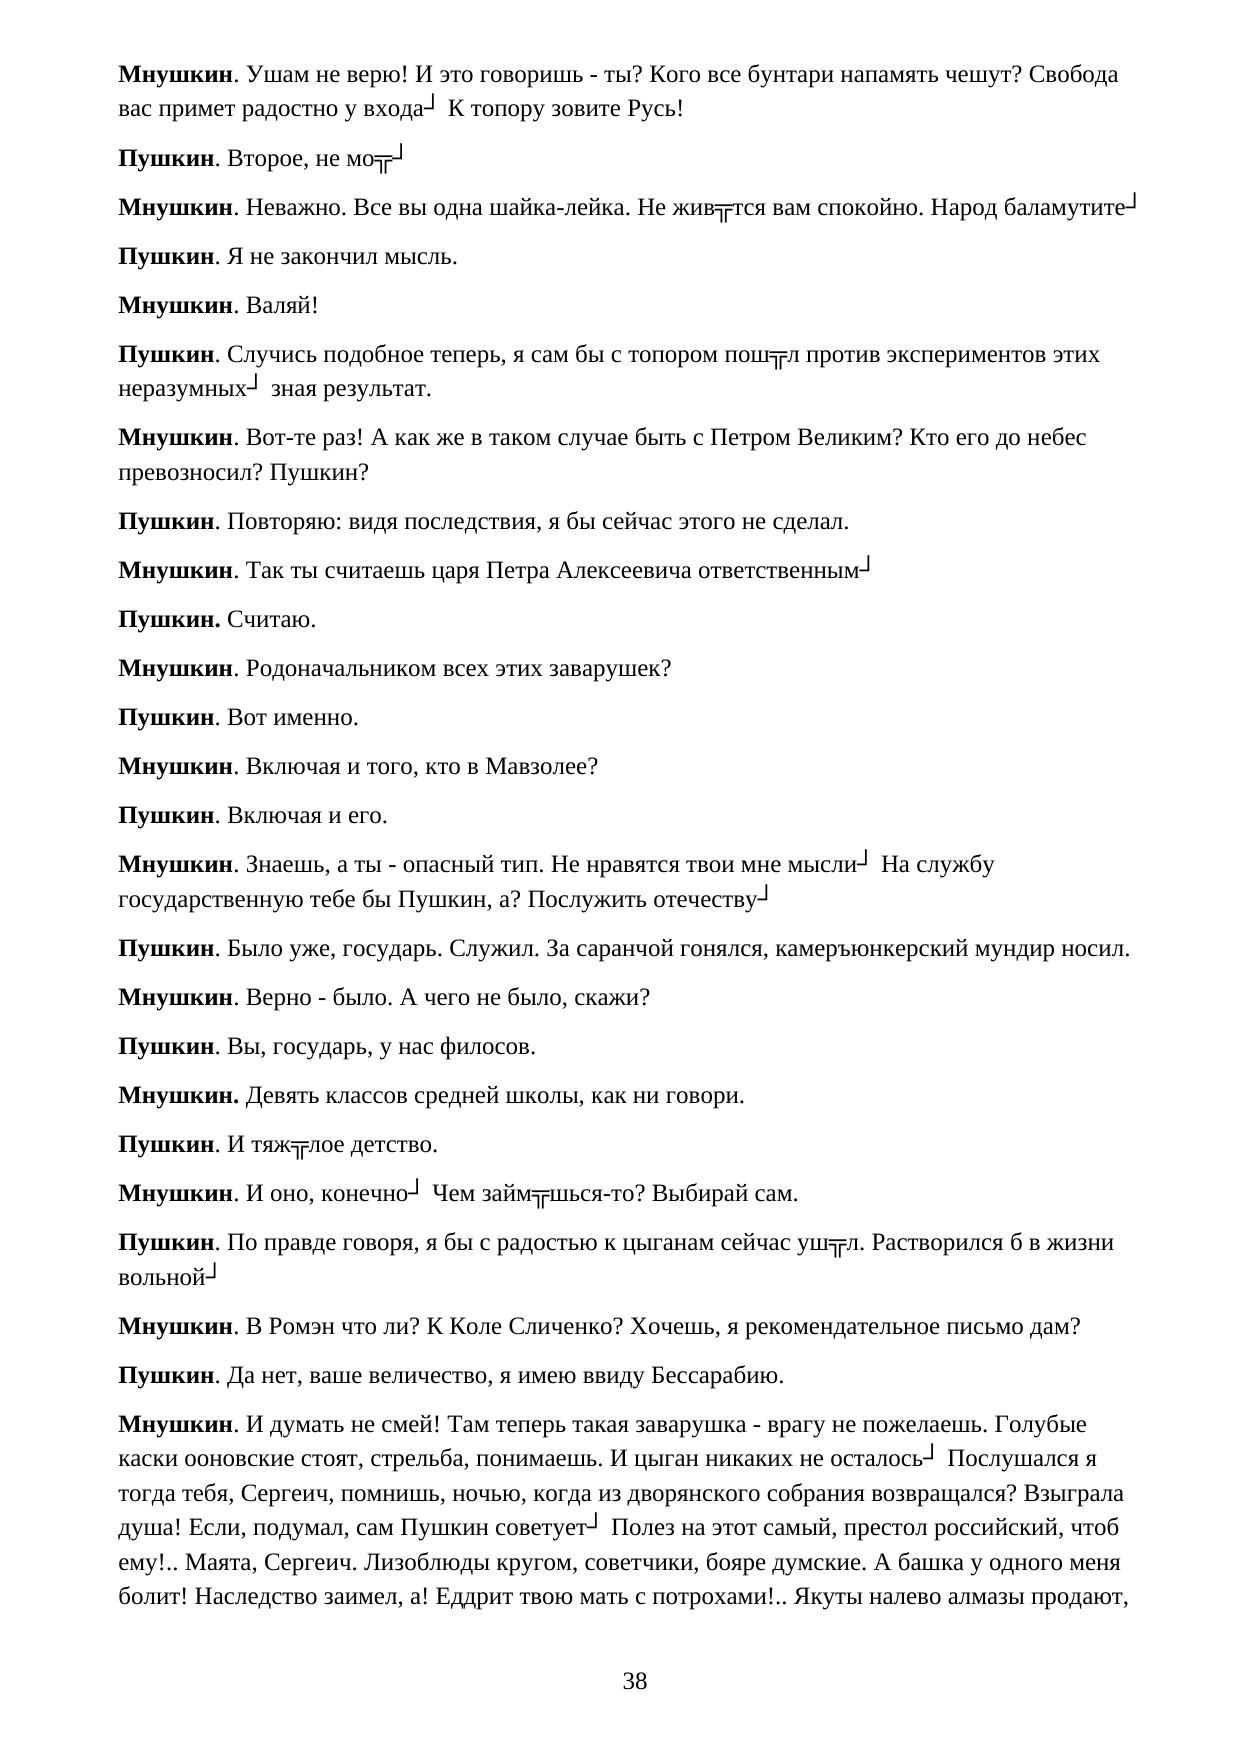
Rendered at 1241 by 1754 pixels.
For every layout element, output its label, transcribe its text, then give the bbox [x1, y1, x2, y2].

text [118, 1409, 1152, 1610]
text Мнушкин. В Ромэн что ли? К Коле Сличенко? Хочешь, я рекомендательное письмо дам? [118, 1311, 1152, 1339]
text Мнушкин. Родоначальником всех этих заварушек? [118, 653, 1152, 682]
text Мнушкин. Так ты считаешь царя Петра Алексеевича ответственным┘ [118, 555, 1152, 584]
text Мнушкин. Вот-те раз! А как же в таком случае быть с Петром Великим? Кто его до небес превозносил? Пушкин? [118, 422, 1152, 486]
text Мнушкин. Ушам не верю! И это говоришь - ты? Кого все бунтари напамять чешут? Свобода вас примет радостно у входа┘ К топору зовите Русь! [118, 59, 1152, 122]
text Пушкин. Вы, государь, у нас филосов. [118, 1031, 1152, 1060]
text Пушкин. Включая и его. [118, 800, 1152, 829]
text Пушкин. Случись подобное теперь, я сам бы с топором пош╦л против экспериментов этих неразумных┘ зная результат. [118, 339, 1152, 402]
text Мнушкин. Неважно. Все вы одна шайка-лейка. Не жив╦тся вам спокойно. Народ баламутите┘ [118, 192, 1152, 220]
text Пушкин. По правде говоря, я бы с радостью к цыганам сейчас уш╦л. Растворился б в жизни вольной┘ [118, 1227, 1152, 1291]
text Мнушкин. Знаешь, а ты - опасный тип. Не нравятся твои мне мысли┘ На службу государственную тебе бы Пушкин, а? Послужить отечеству┘ [118, 849, 1152, 913]
text Мнушкин. Валяй! [118, 290, 1152, 318]
text Пушкин. Считаю. [118, 604, 1152, 633]
text Пушкин. Да нет, ваше величество, я имею ввиду Бессарабию. [118, 1360, 1152, 1389]
text Пушкин. Второе, не мо╦┘ [118, 143, 1152, 171]
text Мнушкин. Включая и того, кто в Мавзолее? [118, 751, 1152, 780]
text Пушкин. Я не закончил мысль. [118, 241, 1152, 269]
text Мнушкин. Девять классов средней школы, как ни говори. [118, 1080, 1152, 1109]
text Пушкин. Повторяю: видя последствия, я бы сейчас этого не сделал. [118, 506, 1152, 535]
text Мнушкин. И оно, конечно┘ Чем займ╦шься-то? Выбирай сам. [118, 1178, 1152, 1207]
text Пушкин. Было уже, государь. Служил. За саранчой гонялся, камеръюнкерский мундир носил. [118, 933, 1152, 962]
text Пушкин. Вот именно. [118, 702, 1152, 731]
text Мнушкин. Верно - было. А чего не было, скажи? [118, 982, 1152, 1011]
text Пушкин. И тяж╦лое детство. [118, 1129, 1152, 1158]
